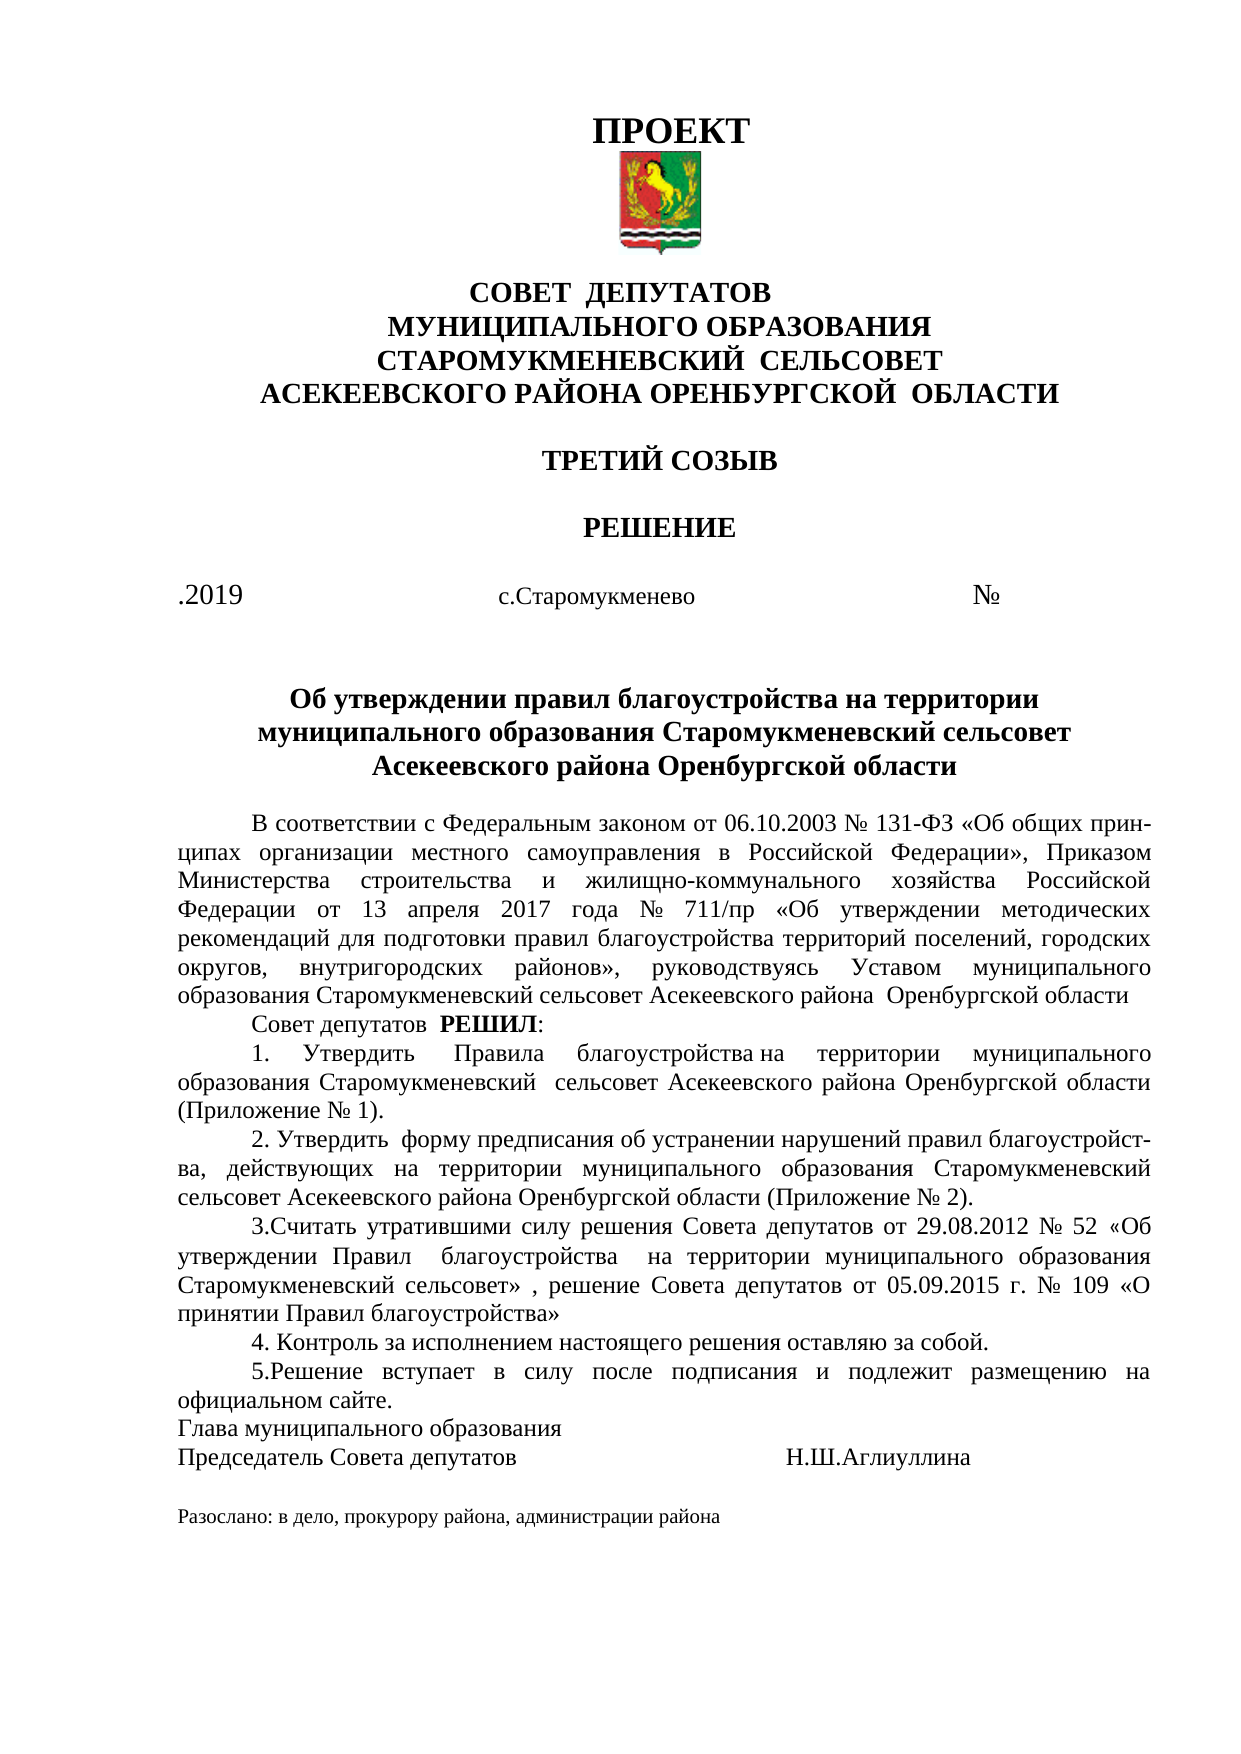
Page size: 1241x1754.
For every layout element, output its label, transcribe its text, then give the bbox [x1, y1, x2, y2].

table_header ПРОЕКТ СОВЕТ ДЕПУТАТОВ МУНИЦИПАЛЬНОГО ОБРАЗОВАНИЯ СТАРОМУКМЕНЕВСКИЙ СЕЛЬСОВЕТ АСЕКЕЕВСКОГО РАЙОНА ОРЕНБУРГСКОЙ ОБЛАСТИ ТРЕТИЙ СОЗЫВ РЕШЕНИЕ .2019 с.Старомукменево № [166, 109, 1153, 637]
text Глава муниципального образования [177, 1413, 1152, 1442]
picture [618, 151, 702, 255]
text 5.Решение вступает в силу после подписания и подлежит размещению на официальном сайте. [177, 1356, 1152, 1413]
text 3.Считать утратившими силу решения Совета депутатов от 29.08.2012 № 52 «Об утверждении Правил благоустройства на территории муниципального образования Старомукменевский сельсовет» , решение Совета депутатов от 05.09.2015 г. № 109 «О принятии Правил благоустройства» [177, 1210, 1152, 1327]
text В соответствии с Федеральным законом от 06.10.2003 № 131-ФЗ «Об общих принципах организации местного самоуправления в Российской Федерации», Приказом Министерства строительства и жилищно-коммунального хозяйства Российской Федерации от 13 апреля 2017 года № 711/пр «Об утверждении методических рекомендаций для подготовки правил благоустройства территорий поселений, городских округов, внутригородских районов», руководствуясь Уставом муниципального образования Старомукменевский сельсовет Асекеевского района Оренбургской области [177, 808, 1152, 1009]
text 2. Утвердить форму предписания об устранении нарушений правил благоустройства, действующих на территории муниципального образования Старомукменевский сельсовет Асекеевского района Оренбургской области (Приложение № 2). [177, 1124, 1152, 1210]
text Председатель Совета депутатов Н.Ш.Аглиуллина [177, 1442, 1152, 1471]
text Совет депутатов РЕШИЛ: [177, 1009, 1152, 1038]
text 1. Утвердить Правила благоустройства на территории муниципального образования Старомукменевский сельсовет Асекеевского района Оренбургской области (Приложение № 1). [177, 1038, 1152, 1124]
text Об утверждении правил благоустройства на территории муниципального образования Старомукменевский сельсовет Асекеевского района Оренбургской области [177, 681, 1152, 782]
text 4. Контроль за исполнением настоящего решения оставляю за собой. [177, 1327, 1152, 1356]
text Разослано: в дело, прокурору района, администрации района [177, 1504, 1152, 1528]
